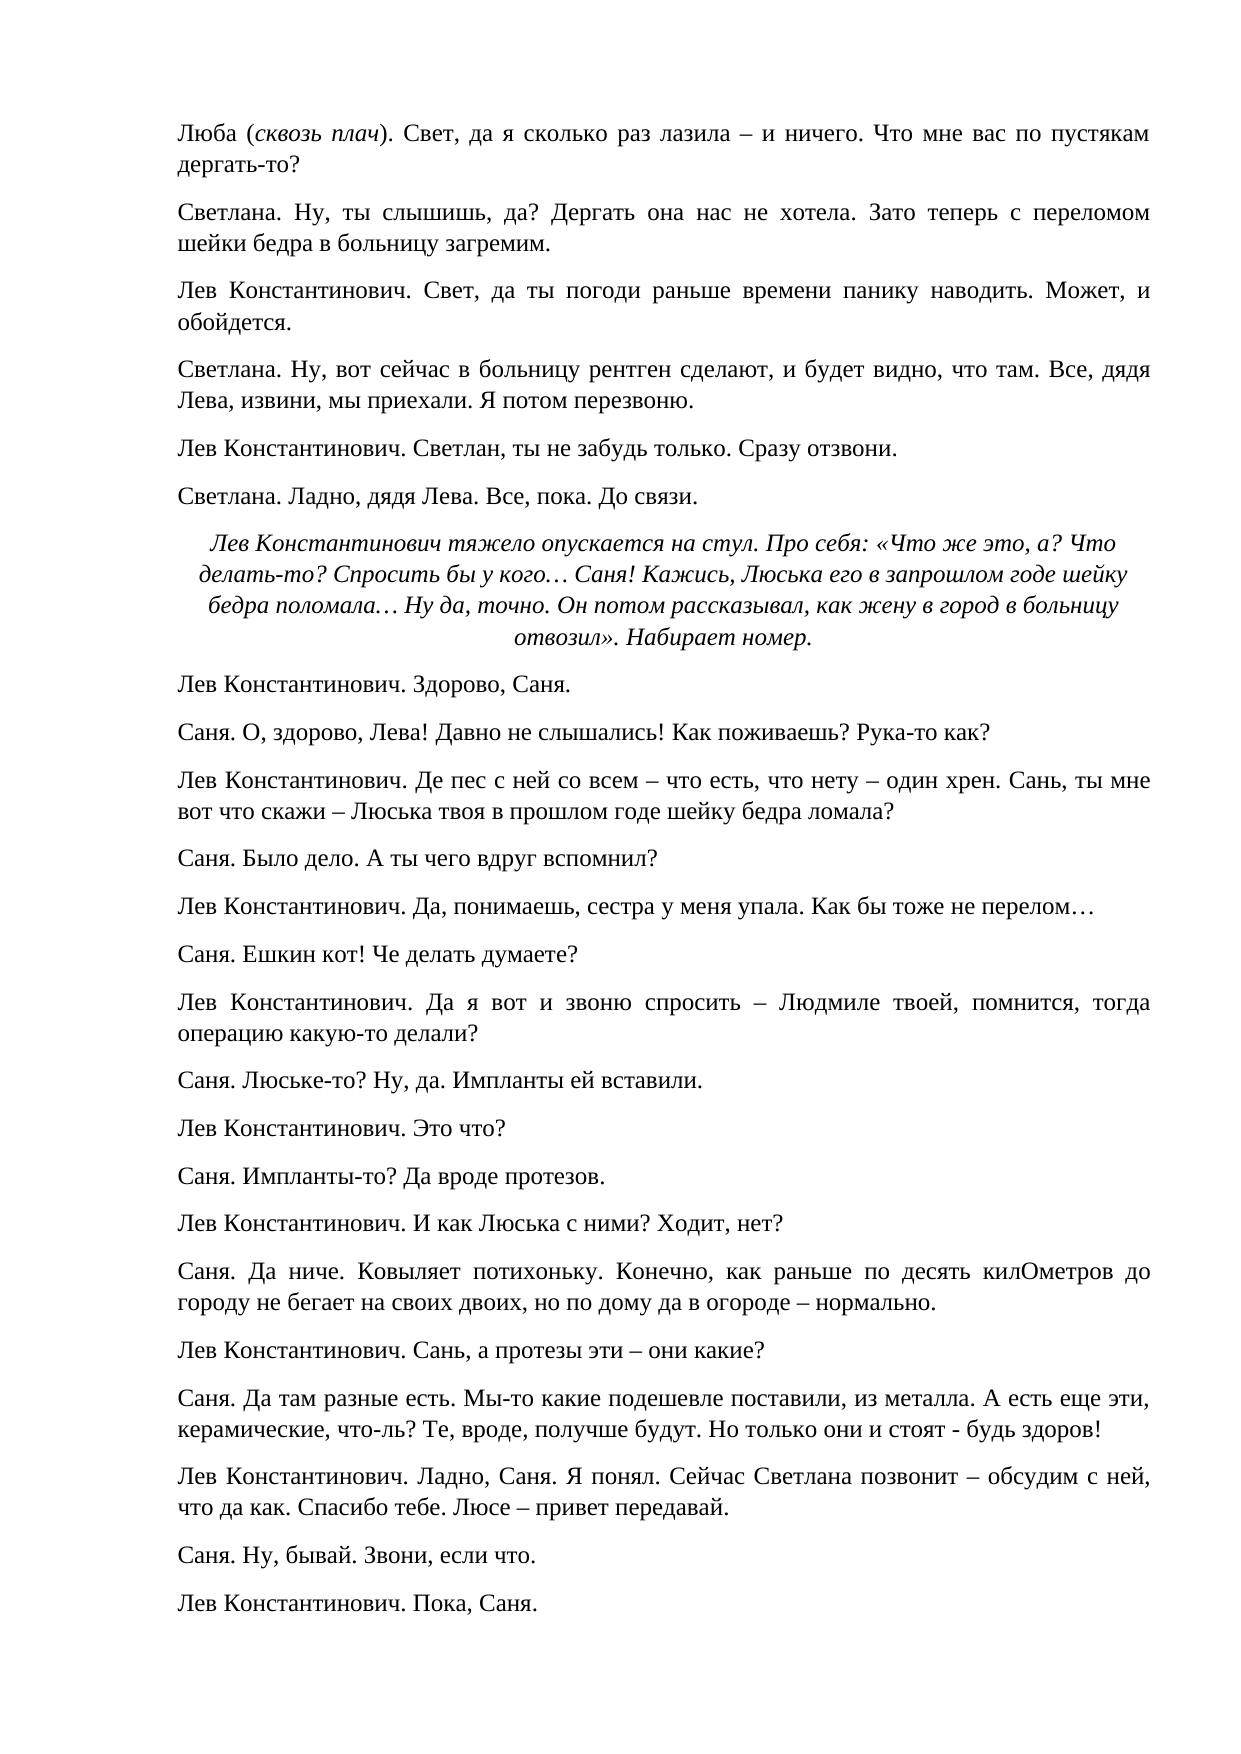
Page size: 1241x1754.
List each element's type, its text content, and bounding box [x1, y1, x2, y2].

text Лев Константинович. Это что? [177, 1113, 1152, 1142]
text Лев Константинович. Здорово, Саня. [177, 669, 1152, 698]
text Лев Константинович. Светлан, ты не забудь только. Сразу отзвони. [177, 433, 1152, 462]
text Лев Константинович. Де пес с ней со всем – что есть, что нету – один хрен. Сань, ты мне вот что скажи – Люська твоя в прошлом годе шейку бедра ломала? [177, 765, 1152, 824]
text Саня. Импланты-то? Да вроде протезов. [177, 1161, 1152, 1189]
text Светлана. Ну, вот сейчас в больницу рентген сделают, и будет видно, что там. Все, дядя Лева, извини, мы приехали. Я потом перезвоню. [177, 354, 1152, 414]
text Лев Константинович. Да, понимаешь, сестра у меня упала. Как бы тоже не перелом… [177, 891, 1152, 920]
text Саня. О, здорово, Лева! Давно не слышались! Как поживаешь? Рука-то как? [177, 717, 1152, 746]
text Лев Константинович. Да я вот и звоню спросить – Людмиле твоей, помнится, тогда операцию какую-то делали? [177, 987, 1152, 1046]
text Саня. Люське-то? Ну, да. Импланты ей вставили. [177, 1065, 1152, 1094]
text Лев Константинович. Пока, Саня. [177, 1588, 1152, 1617]
text Саня. Ну, бывай. Звони, если что. [177, 1540, 1152, 1569]
text Саня. Было дело. А ты чего вдруг вспомнил? [177, 843, 1152, 872]
text Лев Константинович. Сань, а протезы эти – они какие? [177, 1335, 1152, 1364]
text Светлана. Ну, ты слышишь, да? Дергать она нас не хотела. Зато теперь с переломом шейки бедра в больницу загремим. [177, 197, 1152, 257]
text Лев Константинович тяжело опускается на стул. Про себя: «Что же это, а? Что делать-то? Спросить бы у кого… Саня! Кажись, Люська его в запрошлом годе шейку бедра поломала… Ну да, точно. Он потом рассказывал, как жену в город в больницу отвозил». Набирает номер. [177, 528, 1152, 650]
text Саня. Да там разные есть. Мы-то какие подешевле поставили, из металла. А есть еще эти, керамические, что-ль? Те, вроде, получше будут. Но только они и стоят - будь здоров! [177, 1383, 1152, 1442]
text Саня. Да ниче. Ковыляет потихоньку. Конечно, как раньше по десять килОметров до городу не бегает на своих двоих, но по дому да в огороде – нормально. [177, 1256, 1152, 1316]
text Лев Константинович. И как Люська с ними? Ходит, нет? [177, 1208, 1152, 1237]
text Светлана. Ладно, дядя Лева. Все, пока. До связи. [177, 481, 1152, 509]
text Саня. Ешкин кот! Че делать думаете? [177, 939, 1152, 968]
text Лев Константинович. Ладно, Саня. Я понял. Сейчас Светлана позвонит – обсудим с ней, что да как. Спасибо тебе. Люсе – привет передавай. [177, 1461, 1152, 1521]
text Лев Константинович. Свет, да ты погоди раньше времени панику наводить. Может, и обойдется. [177, 276, 1152, 335]
text Люба (сквозь плач). Свет, да я сколько раз лазила – и ничего. Что мне вас по пустякам дергать-то? [177, 118, 1152, 178]
